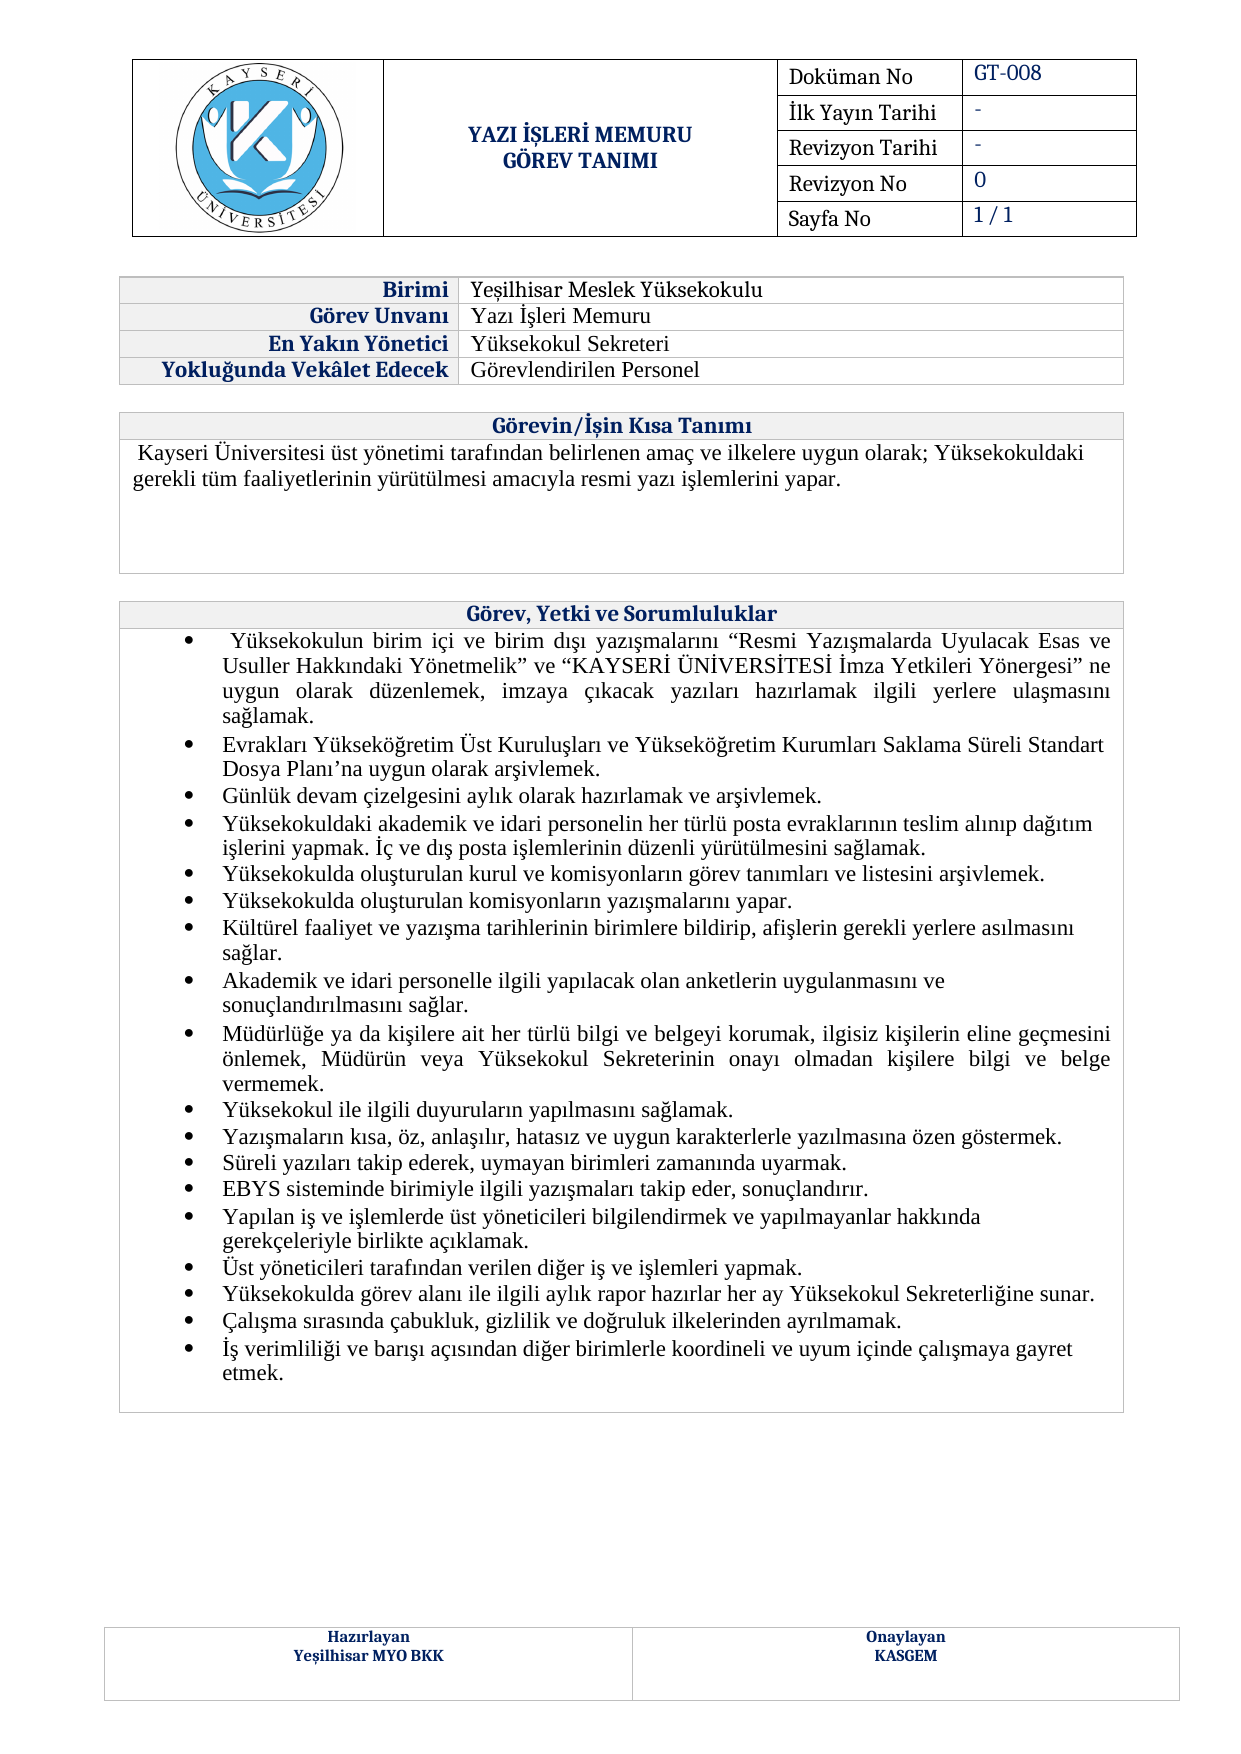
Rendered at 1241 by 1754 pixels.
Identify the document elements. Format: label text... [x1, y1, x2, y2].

table_cell Yazı İşleri Memuru [459, 304, 1123, 330]
table_header Birimi [120, 278, 458, 303]
table_cell Yüksekokul Sekreteri [459, 331, 1123, 357]
table_cell Kayseri Üniversitesi üst yönetimi tarafından belirlenen amaç ve ilkelere uygun olarak; Yüksekokuldaki gerekli tüm faaliyetlerinin yürütülmesi amacıyla resmi yazı işlemlerini yapar. [120, 440, 1123, 573]
table_cell Yüksekokulun birim içi ve birim dışı yazışmalarını “Resmi Yazışmalarda Uyulacak Esas ve Usuller Hakkındaki Yönetmelik” ve “KAYSERİ ÜNİVERSİTESİ İmza Yetkileri Yönergesi” ne uygun olarak düzenlemek, imzaya çıkacak yazıları hazırlamak ilgili yerlere ulaşmasını sağlamak. Evrakları Yükseköğretim Üst Kuruluşları ve Yükseköğretim Kurumları Saklama Süreli Standart Dosya Planı’na uygun olarak arşivlemek. Günlük devam çizelgesini aylık olarak hazırlamak ve arşivlemek. Yüksekokuldaki akademik ve idari personelin her türlü posta evraklarının teslim alınıp dağıtım işlerini yapmak. İç ve dış posta işlemlerinin düzenli yürütülmesini sağlamak. Yüksekokulda oluşturulan kurul ve komisyonların görev tanımları ve listesini arşivlemek. Yüksekokulda oluşturulan komisyonların yazışmalarını yapar. Kültürel faaliyet ve yazışma tarihlerinin birimlere bildirip, afişlerin gerekli yerlere asılmasını sağlar. Akademik ve idari personelle ilgili yapılacak olan anketlerin uygulanmasını ve sonuçlandırılmasını sağlar. Müdürlüğe ya da kişilere ait her türlü bilgi ve belgeyi korumak, ilgisiz kişilerin eline geçmesini önlemek, Müdürün veya Yüksekokul Sekreterinin onayı olmadan kişilere bilgi ve belge vermemek. Yüksekokul ile ilgili duyuruların yapılmasını sağlamak. Yazışmaların kısa, öz, anlaşılır, hatasız ve uygun karakterlerle yazılmasına özen göstermek. Süreli yazıları takip ederek, uymayan birimleri zamanında uyarmak. EBYS sisteminde birimiyle ilgili yazışmaları takip eder, sonuçlandırır. Yapılan iş ve işlemlerde üst yöneticileri bilgilendirmek ve yapılmayanlar hakkında gerekçeleriyle birlikte açıklamak. Üst yöneticileri tarafından verilen diğer iş ve işlemleri yapmak. Yüksekokulda görev alanı ile ilgili aylık rapor hazırlar her ay Yüksekokul Sekreterliğine sunar. Çalışma sırasında çabukluk, gizlilik ve doğruluk ilkelerinden ayrılmamak. İş verimliliği ve barışı açısından diğer birimlerle koordineli ve uyum içinde çalışmaya gayret etmek. [120, 629, 1123, 1412]
table_header Görev, Yetki ve Sorumluluklar [120, 602, 1123, 628]
picture [159, 62, 357, 234]
table_header Yeşilhisar Meslek Yüksekokulu [459, 278, 1123, 303]
table_cell Yokluğunda Vekâlet Edecek [120, 358, 458, 384]
table_cell En Yakın Yönetici [120, 331, 458, 357]
table_header Görevin/İşin Kısa Tanımı [120, 413, 1123, 439]
table_cell Görev Unvanı [120, 304, 458, 330]
table_cell Görevlendirilen Personel [459, 358, 1123, 384]
